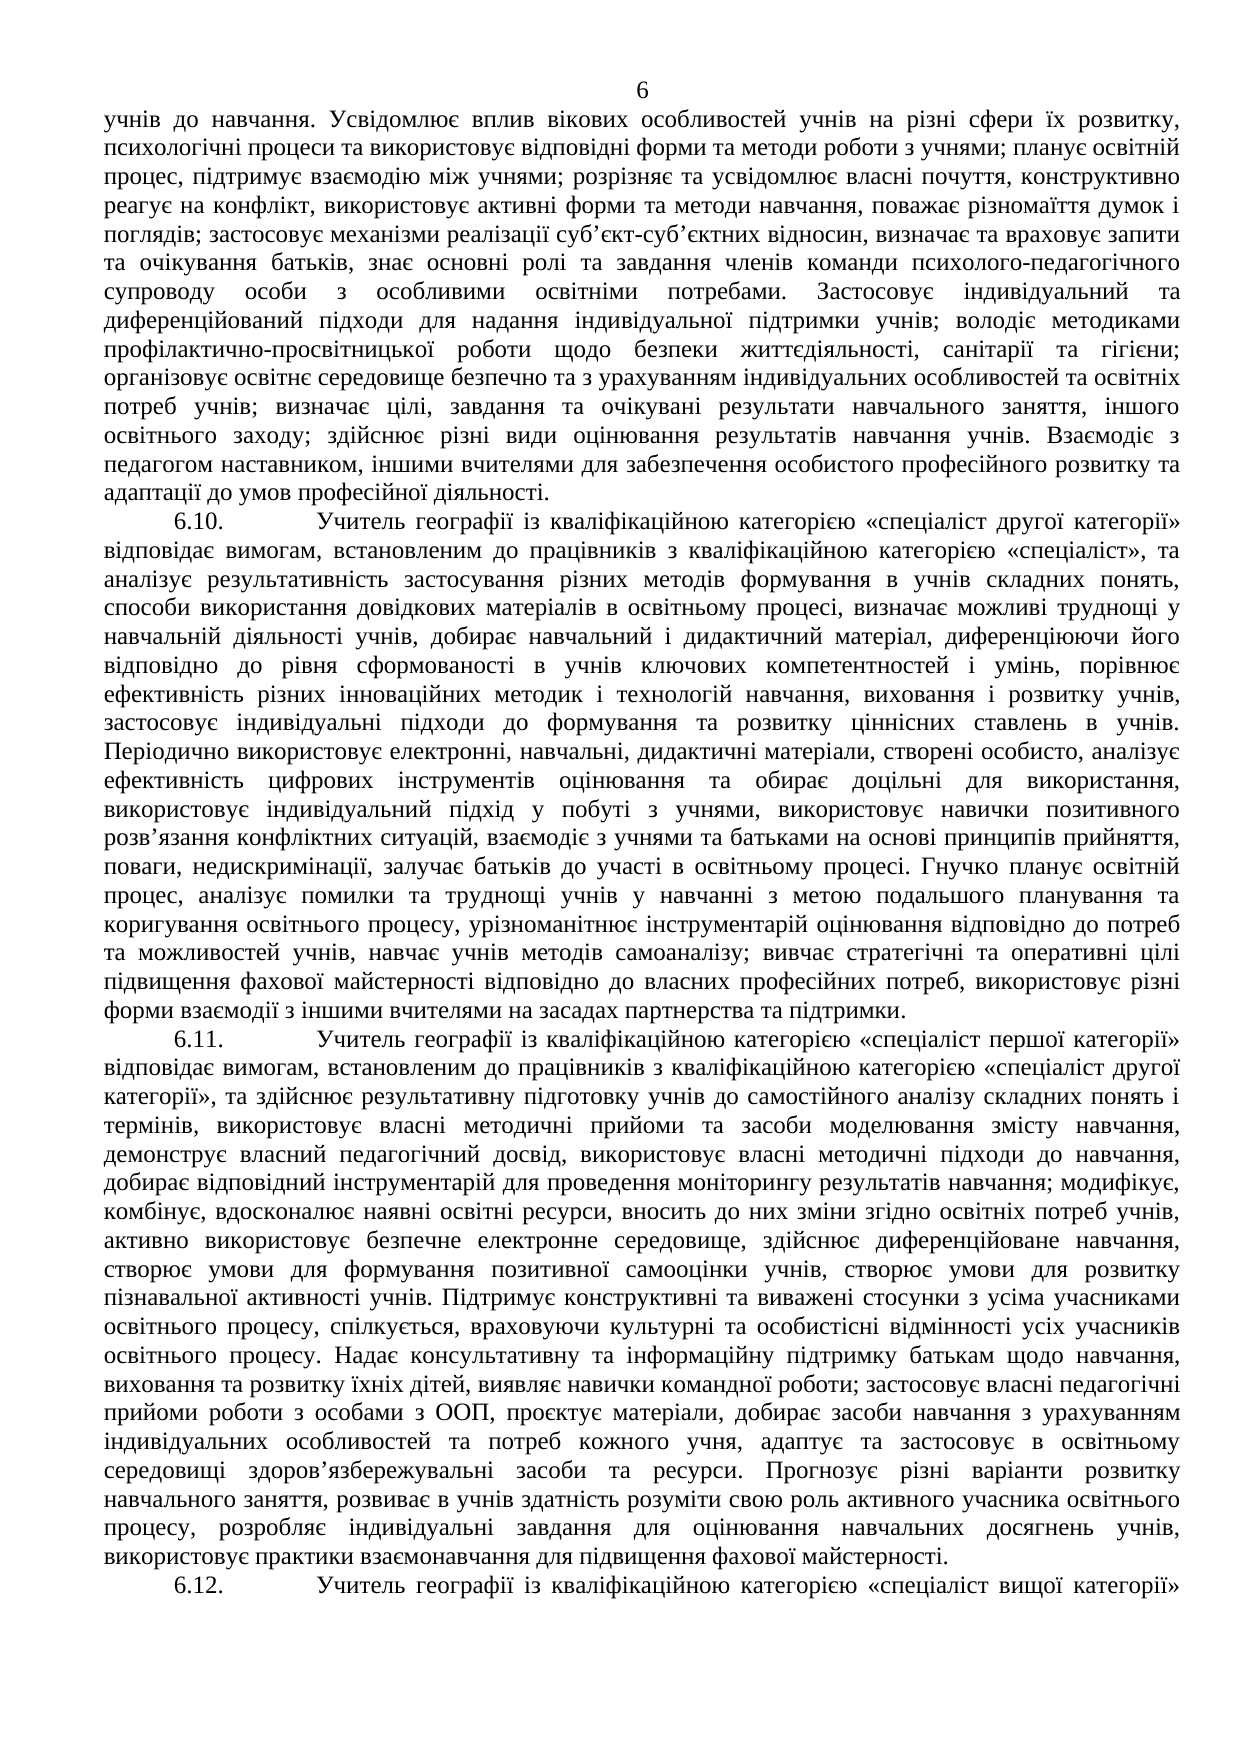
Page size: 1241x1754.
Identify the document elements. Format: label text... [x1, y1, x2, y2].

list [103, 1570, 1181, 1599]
list Учитель географії із кваліфікаційною категорією «спеціаліст другої категорії» відповідає вимогам, встановленим до працівників з кваліфікаційною категорією «спеціаліст», та аналізує результативність застосування різних методів формування в учнів складних понять, способи використання довідкових матеріалів в освітньому процесі, визначає можливі труднощі у навчальній діяльності учнів, добирає навчальний і дидактичний матеріал, диференціюючи його відповідно до рівня сформованості в учнів ключових компетентностей і умінь, порівнює ефективність різних інноваційних методик і технологій навчання, виховання і розвитку учнів, застосовує індивідуальні підходи до формування та розвитку ціннісних ставлень в учнів. Періодично використовує електронні, навчальні, дидактичні матеріали, створені особисто, аналізує ефективність цифрових інструментів оцінювання та обирає доцільні для використання, використовує індивідуальний підхід у побуті з учнями, використовує навички позитивного розв’язання конфліктних ситуацій, взаємодіє з учнями та батьками на основі принципів прийняття, поваги, недискримінації, залучає батьків до участі в освітньому процесі. Гнучко планує освітній процес, аналізує помилки та труднощі учнів у навчанні з метою подальшого планування та коригування освітнього процесу, урізноманітнює інструментарій оцінювання відповідно до потреб та можливостей учнів, навчає учнів методів самоаналізу; вивчає стратегічні та оперативні цілі підвищення фахової майстерності відповідно до власних професійних потреб, використовує різні форми взаємодії з іншими вчителями на засадах партнерства та підтримки. [103, 506, 1181, 1024]
list Учитель географії із кваліфікаційною категорією «спеціаліст першої категорії» відповідає вимогам, встановленим до працівників з кваліфікаційною категорією «спеціаліст другої категорії», та здійснює результативну підготовку учнів до самостійного аналізу складних понять і термінів, використовує власні методичні прийоми та засоби моделювання змісту навчання, демонструє власний педагогічний досвід, використовує власні методичні підходи до навчання, добирає відповідний інструментарій для проведення моніторингу результатів навчання; модифікує, комбінує, вдосконалює наявні освітні ресурси, вносить до них зміни згідно освітніх потреб учнів, активно використовує безпечне електронне середовище, здійснює диференційоване навчання, створює умови для формування позитивної самооцінки учнів, створює умови для розвитку пізнавальної активності учнів. Підтримує конструктивні та виважені стосунки з усіма учасниками освітнього процесу, спілкується, враховуючи культурні та особистісні відмінності усіх учасників освітнього процесу. Надає консультативну та інформаційну підтримку батькам щодо навчання, виховання та розвитку їхніх дітей, виявляє навички командної роботи; застосовує власні педагогічні прийоми роботи з особами з ООП, проєктує матеріали, добирає засоби навчання з урахуванням індивідуальних особливостей та потреб кожного учня, адаптує та застосовує в освітньому середовищі здоров’язбережувальні засоби та ресурси. Прогнозує різні варіанти розвитку навчального заняття, розвиває в учнів здатність розуміти свою роль активного учасника освітнього процесу, розробляє індивідуальні завдання для оцінювання навчальних досягнень учнів, використовує практики взаємонавчання для підвищення фахової майстерності. [103, 1024, 1181, 1570]
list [103, 104, 1181, 506]
